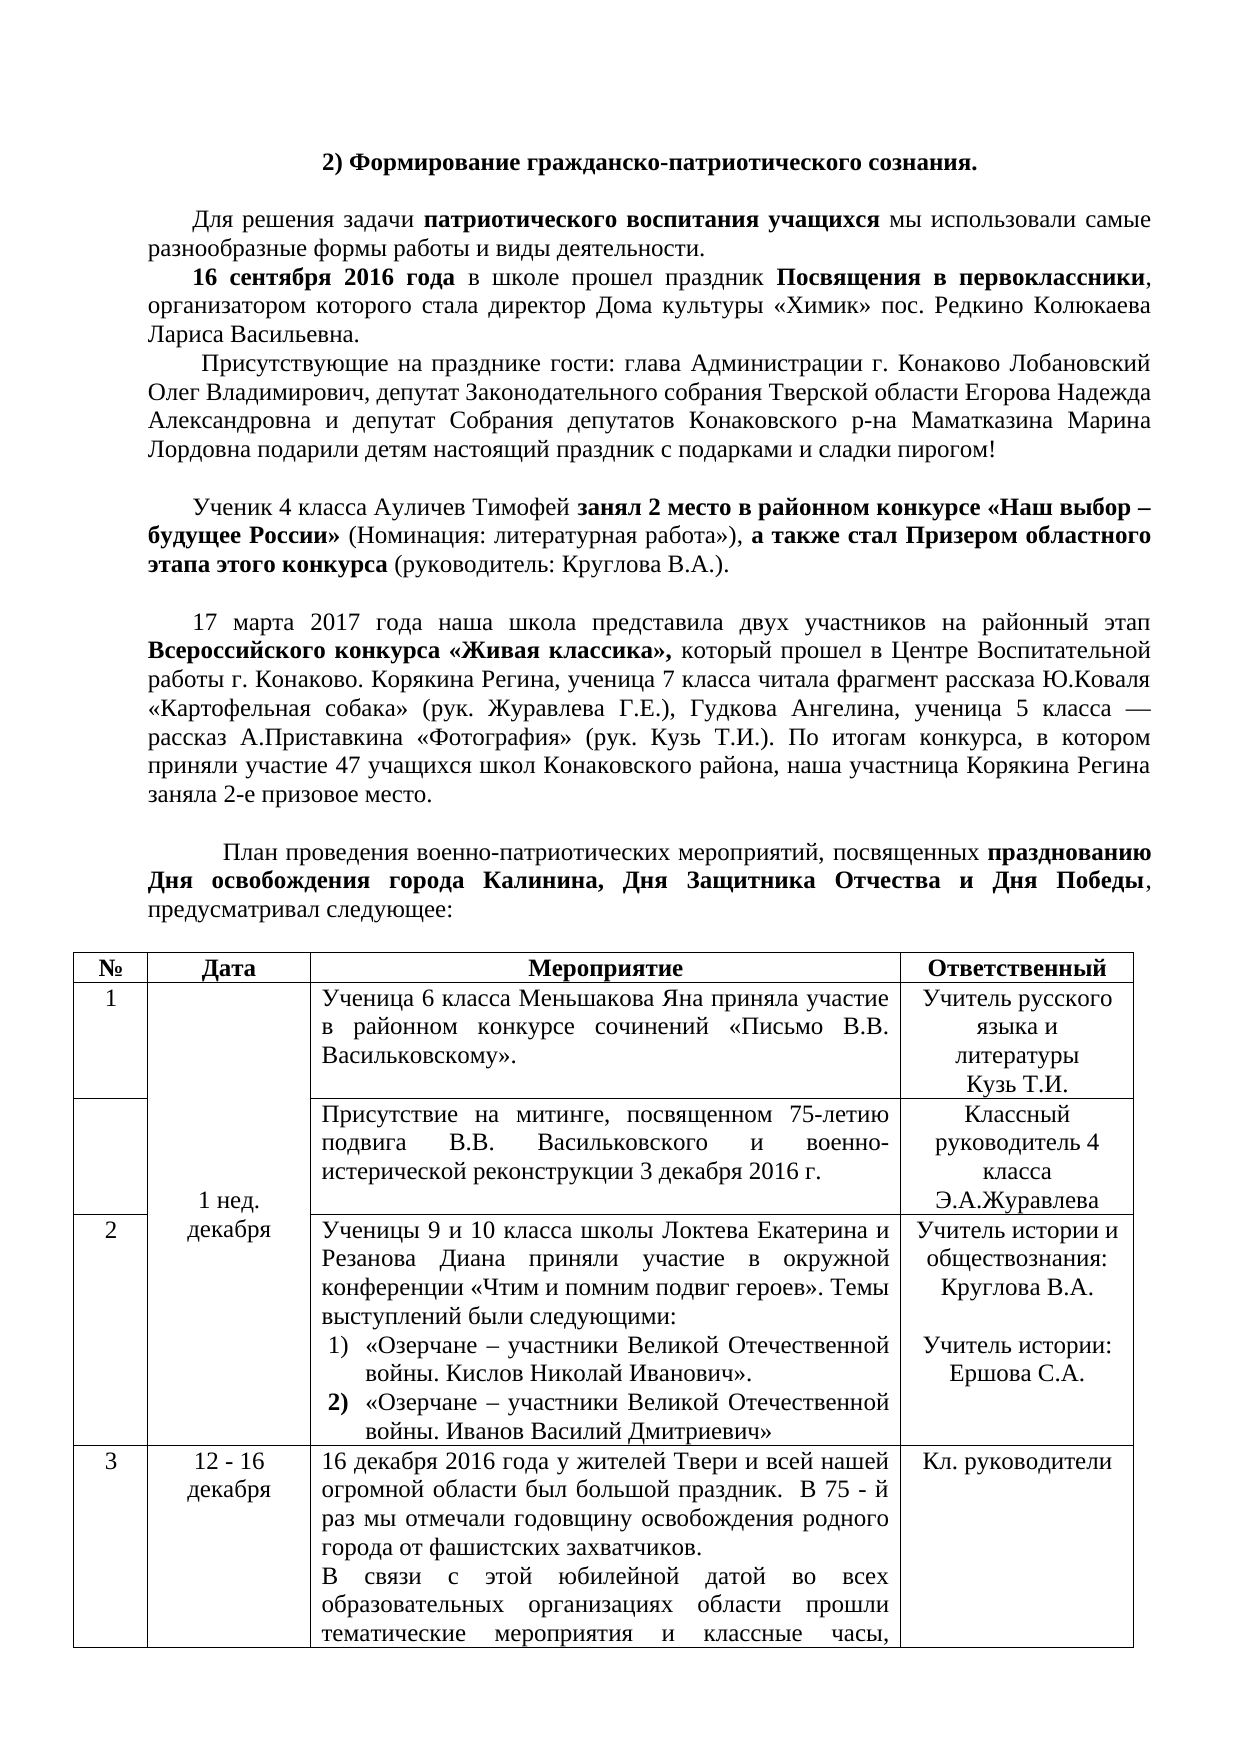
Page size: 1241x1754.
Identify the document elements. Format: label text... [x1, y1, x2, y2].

table_cell 12 - 16 декабря [148, 1446, 310, 1647]
table_cell 1 нед. декабря [148, 983, 310, 1445]
table_header № [74, 953, 147, 982]
text Присутствующие на празднике гости: глава Администрации г. Конаково Лобановский Олег Владимирович, депутат Законодательного собрания Тверской области Егорова Надежда Александровна и депутат Собрания депутатов Конаковского р-на Маматказина Марина Лордовна подарили детям настоящий праздник с подарками и сладки пирогом! [148, 348, 1152, 463]
table_header Дата [148, 953, 310, 982]
text Для решения задачи патриотического воспитания учащихся мы использовали самые разнообразные формы работы и виды деятельности. [148, 204, 1152, 262]
table_cell Кл. руководители [901, 1446, 1133, 1647]
text 16 сентября 2016 года в школе прошел праздник Посвящения в первоклассники, организатором которого стала директор Дома культуры «Химик» пос. Редкино Колюкаева Лариса Васильевна. [148, 262, 1152, 348]
table_cell Ученица 6 класса Меньшакова Яна приняла участие в районном конкурсе сочинений «Письмо В.В. Васильковскому». [311, 983, 900, 1098]
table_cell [311, 1446, 900, 1647]
text Ученик 4 класса Ауличев Тимофей занял 2 место в районном конкурсе «Наш выбор – будущее России» (Номинация: литературная работа»), а также стал Призером областного этапа этого конкурса (руководитель: Круглова В.А.). [148, 492, 1152, 578]
table_cell 1 [74, 983, 147, 1098]
table_cell Учитель русского языка и литературы Кузь Т.И. [901, 983, 1133, 1098]
table_cell 2 [74, 1215, 147, 1445]
text 17 марта 2017 года наша школа представила двух участников на районный этап Всероссийского конкурса «Живая классика», который прошел в Центре Воспитательной работы г. Конаково. Корякина Регина, ученица 7 класса читала фрагмент рассказа Ю.Коваля «Картофельная собака» (рук. Журавлева Г.Е.), Гудкова Ангелина, ученица 5 класса — рассказ А.Приставкина «Фотография» (рук. Кузь Т.И.). По итогам конкурса, в котором приняли участие 47 учащихся школ Конаковского района, наша участница Корякина Регина заняла 2-е призовое место. [148, 607, 1152, 808]
table_header Ответственный [901, 953, 1133, 982]
table_cell 3 [74, 1446, 147, 1647]
table_header Мероприятие [311, 953, 900, 982]
table_cell Присутствие на митинге, посвященном 75-летию подвига В.В. Васильковского и военно-истерической реконструкции 3 декабря 2016 г. [311, 1099, 900, 1214]
table_cell [74, 1099, 147, 1214]
table_cell Классный руководитель 4 класса Э.А.Журавлева [901, 1099, 1133, 1214]
text 2) Формирование гражданско-патриотического сознания. [148, 147, 1152, 176]
table_cell Ученицы 9 и 10 класса школы Локтева Екатерина и Резанова Диана приняли участие в окружной конференции «Чтим и помним подвиг героев». Темы выступлений были следующими: «Озерчане – участники Великой Отечественной войны. Кислов Николай Иванович». «Озерчане – участники Великой Отечественной войны. Иванов Василий Дмитриевич» [311, 1215, 900, 1445]
text План проведения военно-патриотических мероприятий, посвященных празднованию Дня освобождения города Калинина, Дня Защитника Отчества и Дня Победы, предусматривал следующее: [148, 837, 1152, 923]
table_cell Учитель истории и обществознания: Круглова В.А. Учитель истории: Ершова С.А. [901, 1215, 1133, 1445]
